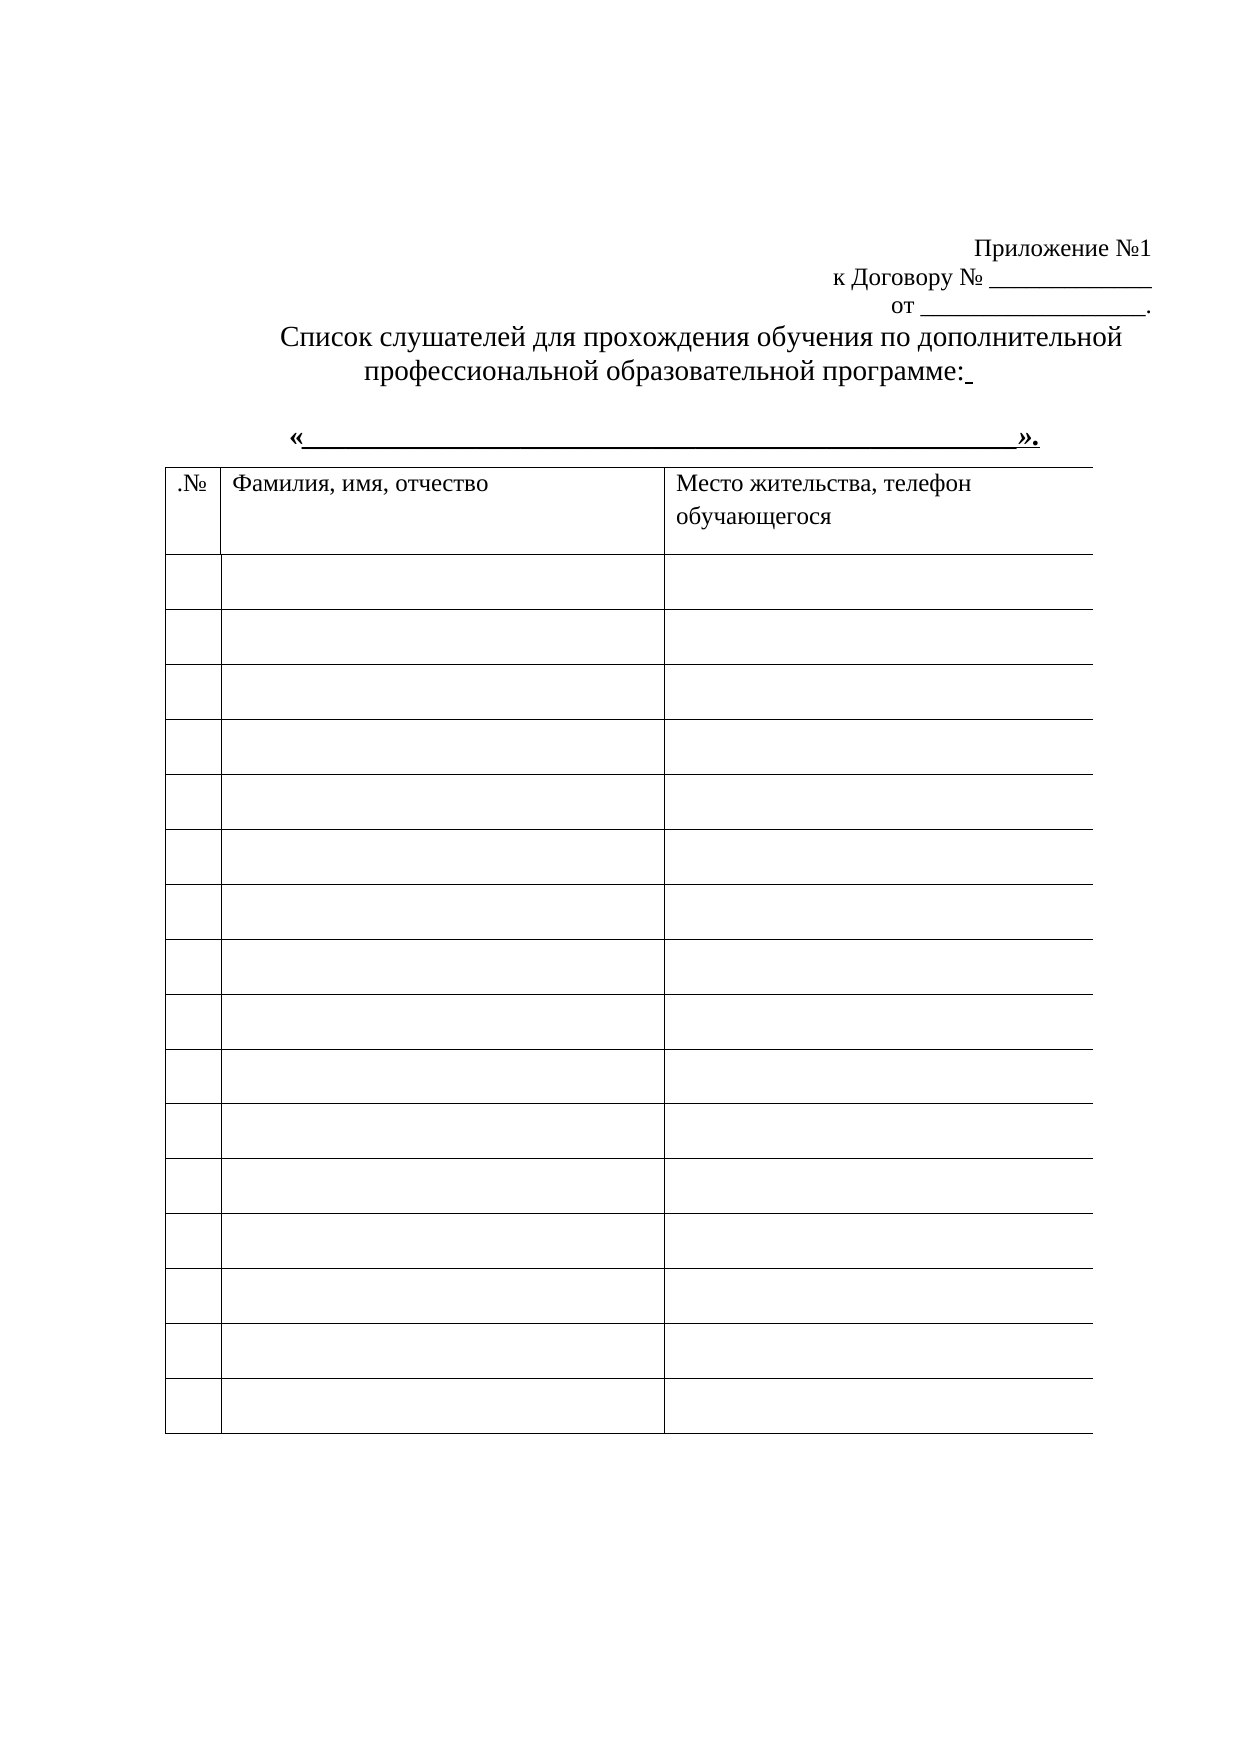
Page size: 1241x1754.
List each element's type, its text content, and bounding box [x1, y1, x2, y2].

table_cell [665, 610, 1093, 664]
table_cell [665, 1104, 1093, 1158]
table_cell [166, 940, 221, 993]
table_cell [665, 555, 1093, 609]
table_cell [222, 1214, 664, 1268]
table_cell [166, 555, 221, 609]
table_cell [665, 1159, 1093, 1213]
table_cell [222, 775, 664, 829]
table_cell [665, 720, 1093, 774]
table_cell [222, 885, 664, 939]
table_cell [665, 1379, 1093, 1433]
table_cell [222, 1324, 664, 1378]
table_cell [166, 885, 221, 939]
table_header .№ [166, 468, 220, 554]
table_header Фамилия, имя, отчество [221, 468, 664, 554]
table_cell [222, 830, 664, 884]
table_cell [166, 1269, 221, 1323]
table_cell [665, 995, 1093, 1048]
table_cell [166, 610, 221, 664]
table_cell [665, 1214, 1093, 1268]
table_cell [166, 775, 221, 829]
table_cell [166, 1104, 221, 1158]
text к Договору № _____________ [177, 262, 1152, 291]
text Список слушателей для прохождения обучения по дополнительной профессиональной образовательной программе: [177, 319, 1152, 386]
table_cell [665, 940, 1093, 993]
text «_________________________________________________». [177, 418, 1152, 451]
table_cell [222, 1050, 664, 1103]
table_cell [166, 1214, 221, 1268]
table_cell [222, 940, 664, 993]
table_cell [222, 1104, 664, 1158]
table_cell [166, 995, 221, 1048]
table_cell [166, 1050, 221, 1103]
table_cell [665, 885, 1093, 939]
table_cell [166, 1324, 221, 1378]
table_cell [665, 1050, 1093, 1103]
table_header Место жительства, телефон обучающегося [665, 468, 1093, 554]
table_cell [166, 720, 221, 774]
text Приложение №1 [177, 233, 1152, 262]
table_cell [665, 1269, 1093, 1323]
text от __________________. [177, 291, 1152, 319]
table_cell [222, 995, 664, 1048]
table_cell [166, 1159, 221, 1213]
table_cell [222, 555, 664, 609]
table_cell [665, 830, 1093, 884]
table_cell [222, 1269, 664, 1323]
table_cell [665, 775, 1093, 829]
table_cell [222, 720, 664, 774]
table_cell [222, 610, 664, 664]
table_cell [222, 665, 664, 719]
table_cell [665, 665, 1093, 719]
table_cell [166, 665, 221, 719]
table_cell [222, 1379, 664, 1433]
table_cell [166, 1379, 221, 1433]
table_cell [166, 830, 221, 884]
table_cell [222, 1159, 664, 1213]
table_cell [665, 1324, 1093, 1378]
